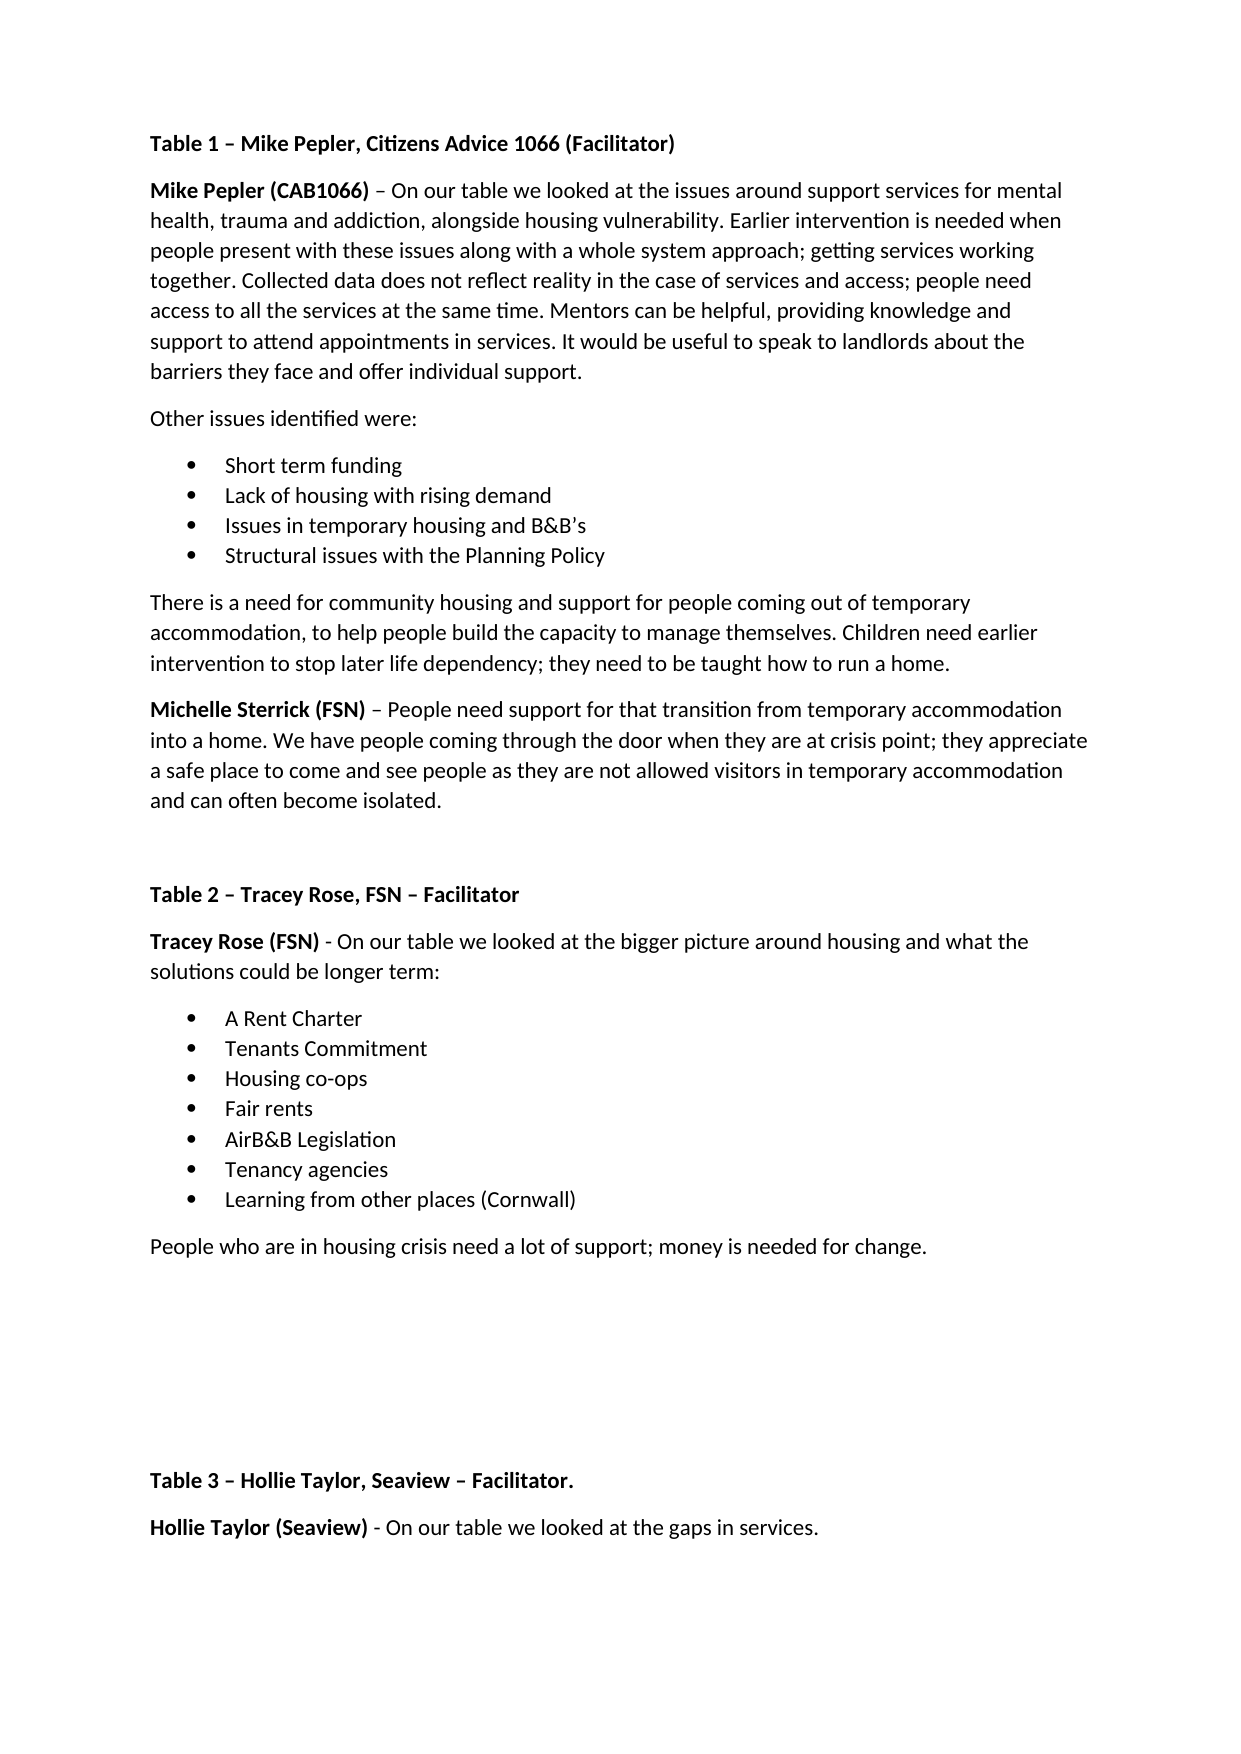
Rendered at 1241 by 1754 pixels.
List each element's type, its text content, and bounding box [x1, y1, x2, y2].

text Michelle Sterrick (FSN) – People need support for that transition from temporary accommodation into a home. We have people coming through the door when they are at crisis point; they appreciate a safe place to come and see people as they are not allowed visitors in temporary accommodation and can often become isolated. [150, 696, 1090, 814]
text Table 2 – Tracey Rose, FSN – Facilitator [150, 880, 1090, 908]
text Other issues identified were: [150, 404, 1090, 432]
text Tracey Rose (FSN) - On our table we looked at the bigger picture around housing and what the solutions could be longer term: [150, 927, 1090, 985]
text Mike Pepler (CAB1066) – On our table we looked at the issues around support services for mental health, trauma and addiction, alongside housing vulnerability. Earlier intervention is needed when people present with these issues along with a whole system approach; getting services working together. Collected data does not reflect reality in the case of services and access; people need access to all the services at the same time. Mentors can be helpful, providing knowledge and support to attend appointments in services. It would be useful to speak to landlords about the barriers they face and offer individual support. [150, 176, 1090, 385]
list Tenancy agencies [187, 1155, 1090, 1183]
list AirB&B Legislation [187, 1125, 1090, 1153]
list A Rent Charter [187, 1004, 1090, 1032]
list Housing co-ops [187, 1064, 1090, 1092]
list Fair rents [187, 1094, 1090, 1123]
list Lack of housing with rising demand [187, 481, 1090, 509]
text People who are in housing crisis need a lot of support; money is needed for change. [150, 1232, 1090, 1260]
list Tenants Commitment [187, 1034, 1090, 1062]
list Learning from other places (Cornwall) [187, 1185, 1090, 1213]
list Short term funding [187, 451, 1090, 479]
text Table 3 – Hollie Taylor, Seaview – Facilitator. [150, 1466, 1090, 1494]
text There is a need for community housing and support for people coming out of temporary accommodation, to help people build the capacity to manage themselves. Children need earlier intervention to stop later life dependency; they need to be taught how to run a home. [150, 588, 1090, 677]
text Hollie Taylor (Seaview) - On our table we looked at the gaps in services. [150, 1513, 1090, 1541]
list Structural issues with the Planning Policy [187, 541, 1090, 569]
list Issues in temporary housing and B&B’s [187, 511, 1090, 539]
text Table 1 – Mike Pepler, Citizens Advice 1066 (Facilitator) [150, 129, 1090, 157]
